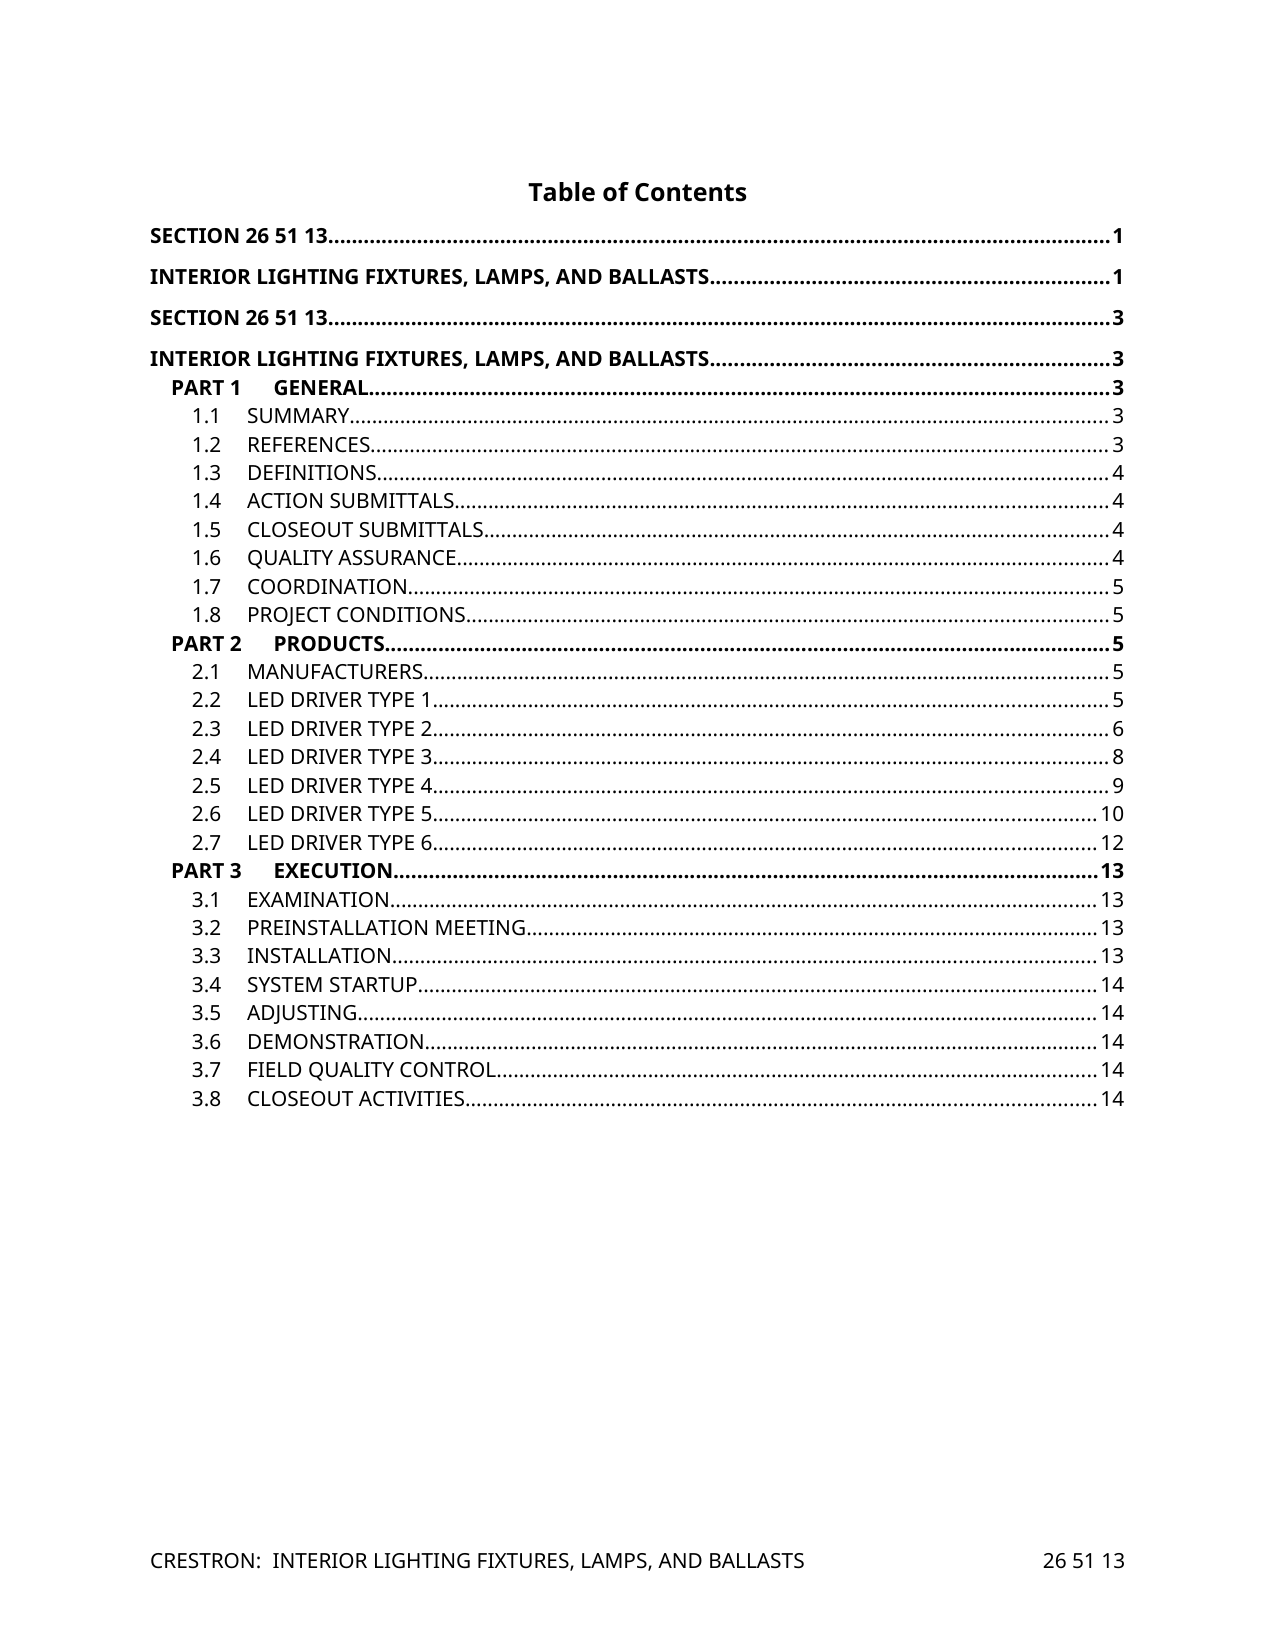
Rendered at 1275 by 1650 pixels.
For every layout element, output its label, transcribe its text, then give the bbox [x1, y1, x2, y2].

text 1.5 CLOSEOUT SUBMITTALS 4 [192, 515, 1125, 543]
text 1.8 PROJECT CONDITIONS 5 [192, 600, 1125, 629]
text 1.6 QUALITY ASSURANCE 4 [192, 543, 1125, 572]
text 2.1 MANUFACTURERS 5 [192, 657, 1125, 686]
text PART 3 EXECUTION 13 [171, 856, 1125, 885]
title Table of Contents [150, 175, 1125, 209]
text 2.4 LED DRIVER TYPE 3 8 [192, 742, 1125, 771]
text 3.5 ADJUSTING 14 [192, 998, 1125, 1027]
text 1.1 SUMMARY 3 [192, 401, 1125, 430]
text SECTION 26 51 13 3 [150, 303, 1125, 332]
text 3.8 CLOSEOUT ACTIVITIES 14 [192, 1084, 1125, 1112]
text 2.7 LED DRIVER TYPE 6 12 [192, 828, 1125, 856]
text 3.2 PREINSTALLATION MEETING 13 [192, 913, 1125, 942]
text INTERIOR LIGHTING FIXTURES, LAMPS, AND BALLASTS 1 [150, 262, 1125, 291]
text 3.4 SYSTEM STARTUP 14 [192, 970, 1125, 998]
text 2.3 LED DRIVER TYPE 2 6 [192, 714, 1125, 742]
text 3.3 INSTALLATION 13 [192, 942, 1125, 970]
text 3.1 EXAMINATION 13 [192, 885, 1125, 913]
text 1.7 COORDINATION 5 [192, 572, 1125, 600]
text 1.4 ACTION SUBMITTALS 4 [192, 487, 1125, 515]
text PART 2 PRODUCTS 5 [171, 629, 1125, 657]
text 2.6 LED DRIVER TYPE 5 10 [192, 799, 1125, 828]
text 1.3 DEFINITIONS 4 [192, 458, 1125, 487]
text 3.7 FIELD QUALITY CONTROL 14 [192, 1055, 1125, 1084]
text 3.6 DEMONSTRATION 14 [192, 1027, 1125, 1055]
text 1.2 REFERENCES 3 [192, 430, 1125, 458]
text PART 1 GENERAL 3 [171, 373, 1125, 401]
text INTERIOR LIGHTING FIXTURES, LAMPS, AND BALLASTS 3 [150, 344, 1125, 373]
text 2.2 LED DRIVER TYPE 1 5 [192, 686, 1125, 714]
text 2.5 LED DRIVER TYPE 4 9 [192, 771, 1125, 799]
text SECTION 26 51 13 1 [150, 222, 1125, 250]
